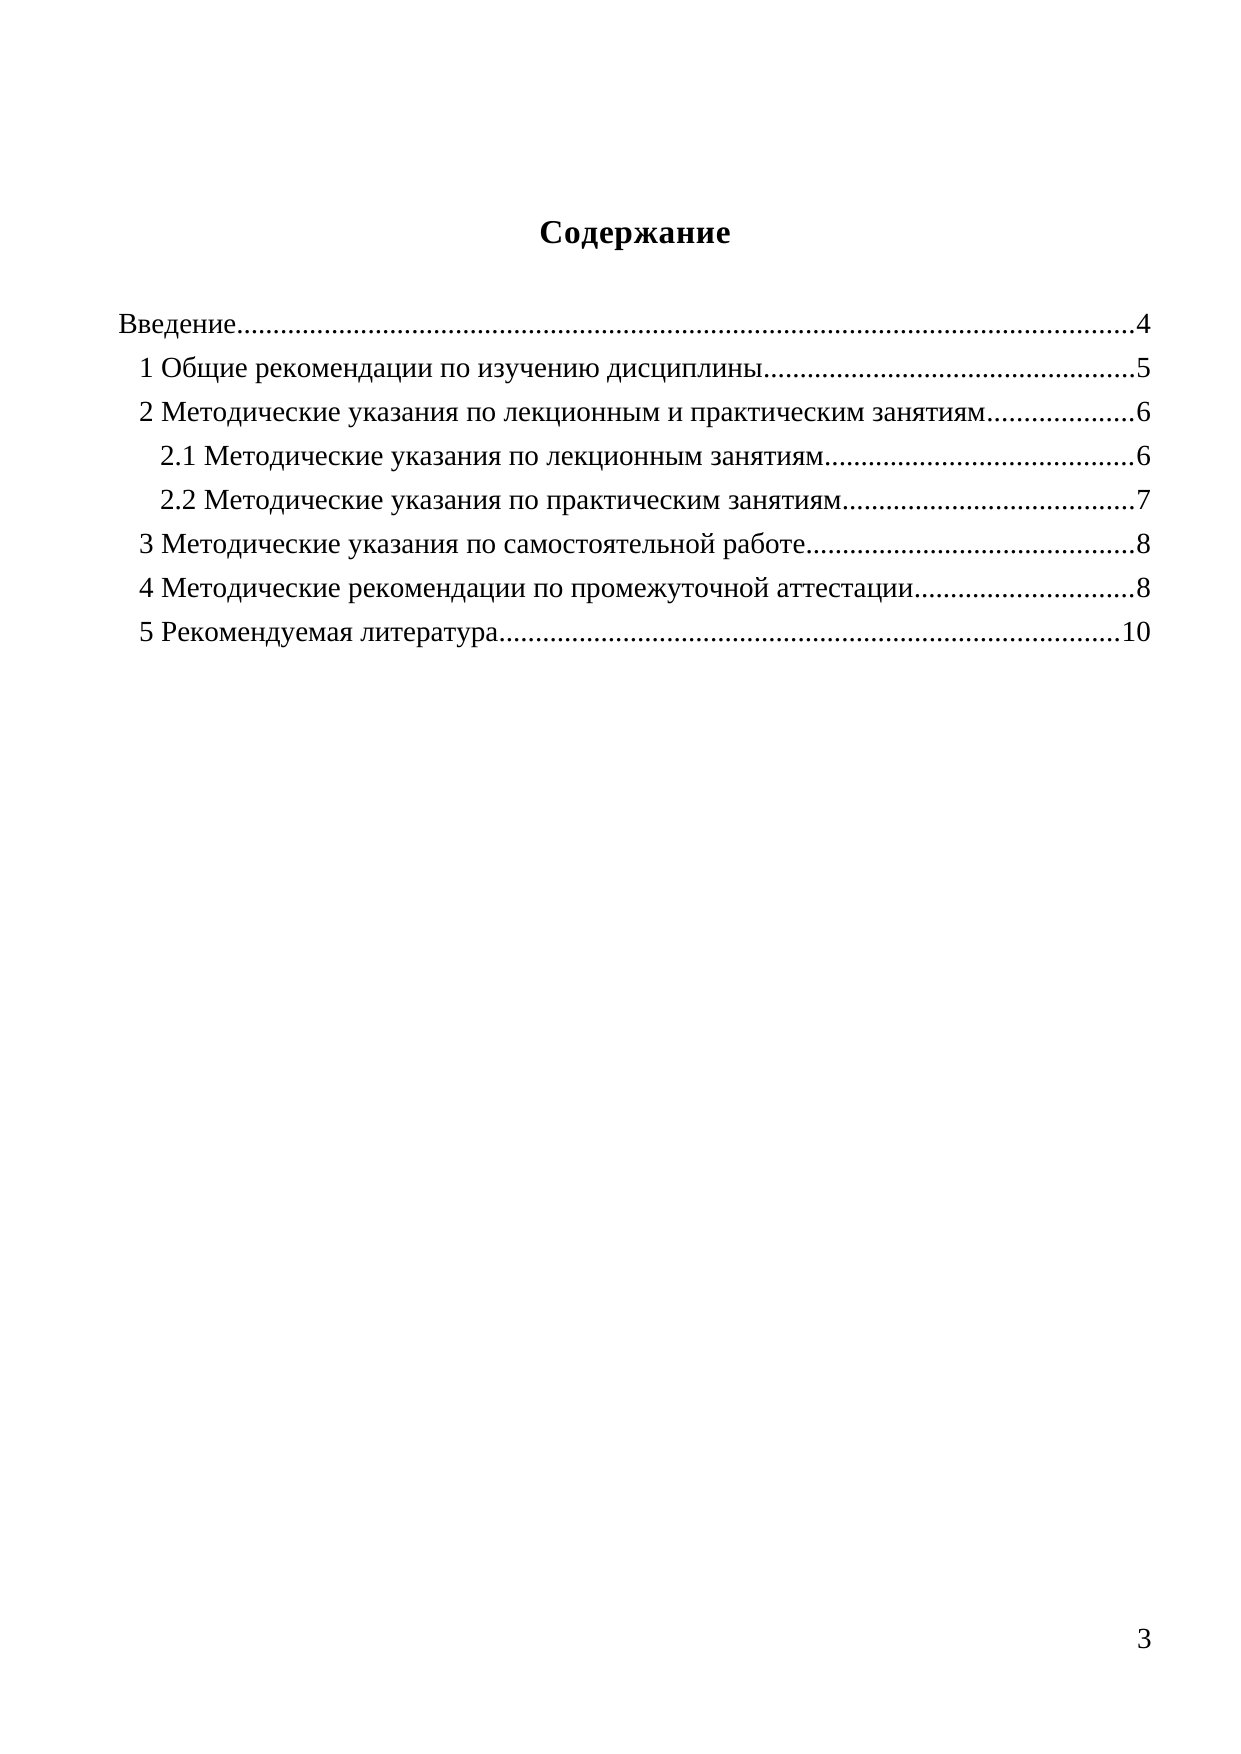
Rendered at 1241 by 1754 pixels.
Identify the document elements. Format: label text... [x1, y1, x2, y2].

text 2.2 Методические указания по практическим занятиям 7 [160, 482, 1152, 516]
text 3 Методические указания по самостоятельной работе 8 [139, 526, 1152, 559]
text Введение 4 [118, 306, 1152, 340]
text 1 Общие рекомендации по изучению дисциплины 5 [139, 350, 1152, 384]
text Содержание [118, 212, 1152, 251]
text 2.1 Методические указания по лекционным занятиям 6 [160, 438, 1152, 472]
text 2 Методические указания по лекционным и практическим занятиям 6 [139, 394, 1152, 428]
text 4 Методические рекомендации по промежуточной аттестации 8 [139, 570, 1152, 603]
text 5 Рекомендуемая литература 10 [139, 614, 1152, 647]
